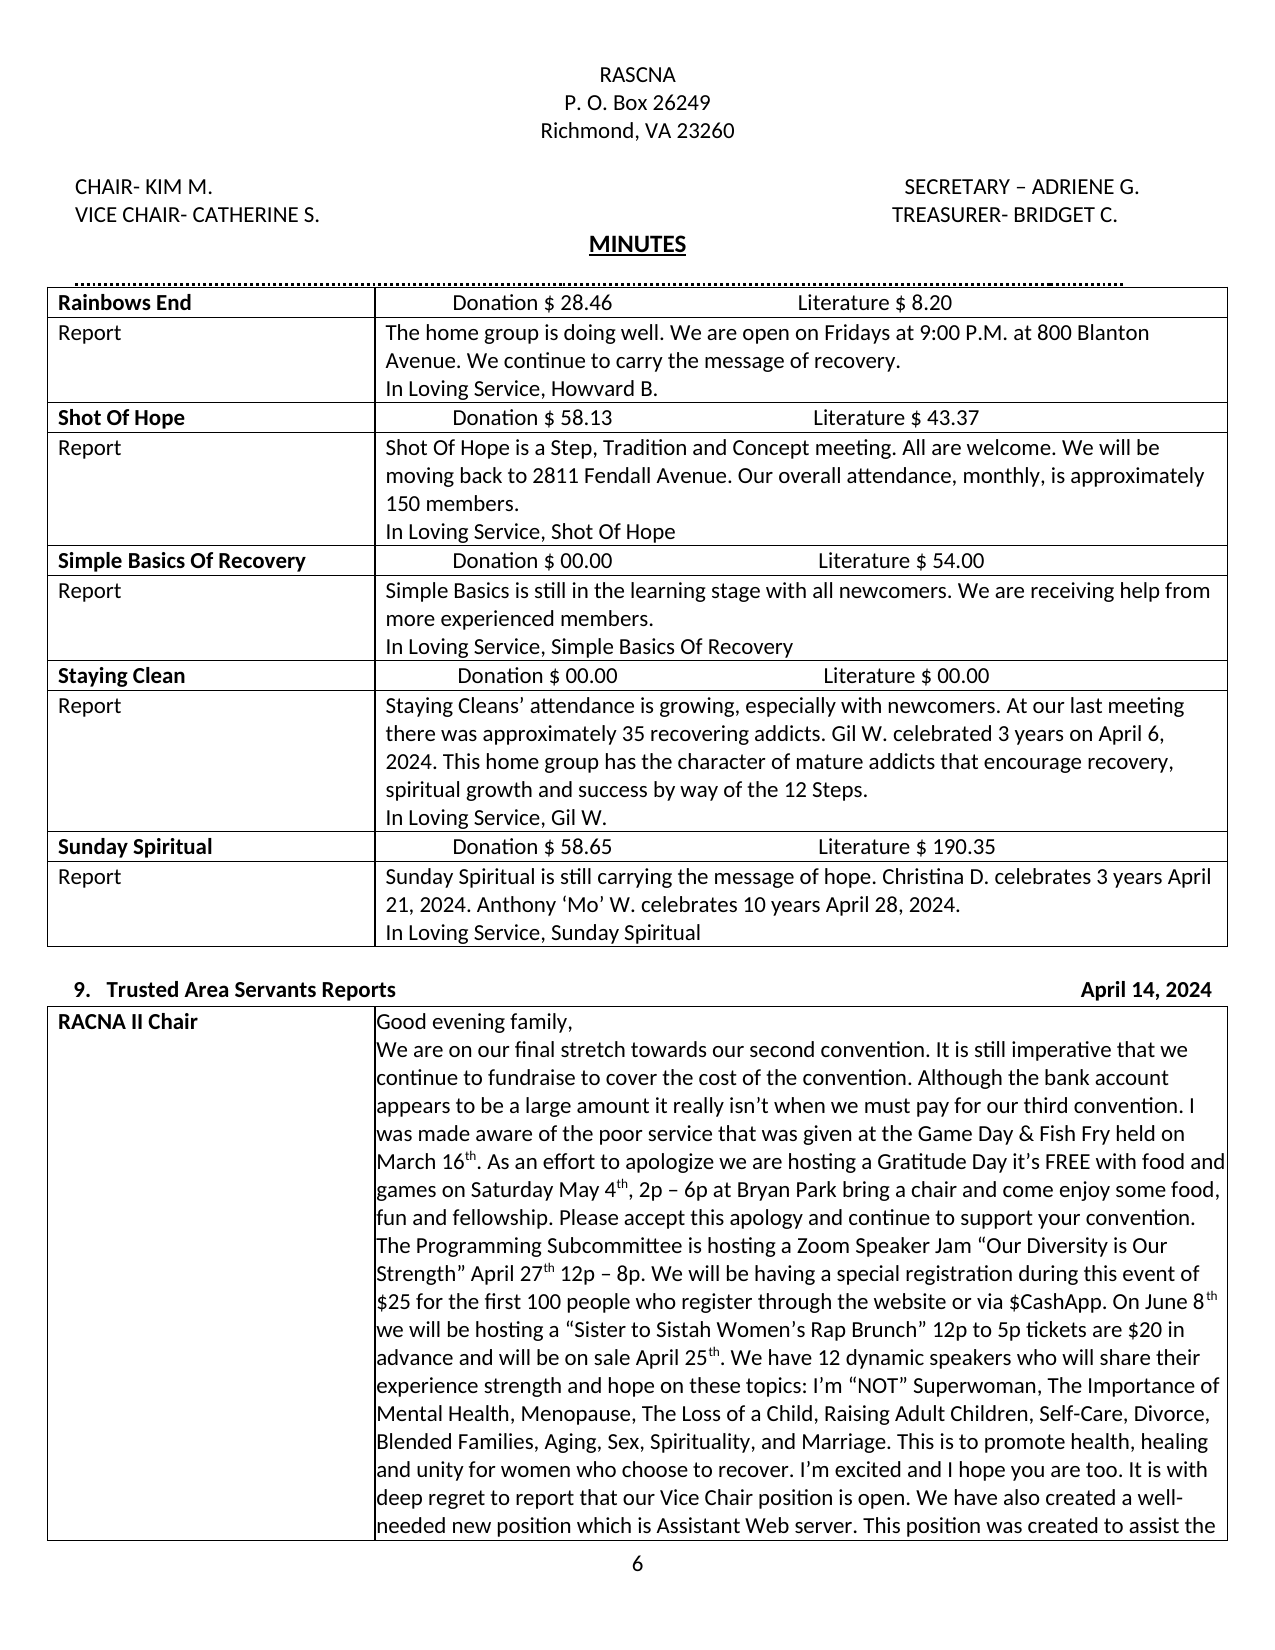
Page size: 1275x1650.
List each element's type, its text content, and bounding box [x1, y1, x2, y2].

table_cell Simple Basics Of Recovery [48, 546, 374, 575]
table_cell Donation $ 00.00 Literature $ 00.00 [376, 661, 1227, 690]
table_cell Report [48, 576, 374, 660]
table_cell Donation $ 00.00 Literature $ 54.00 [376, 546, 1227, 575]
table_cell Rainbows End [48, 288, 374, 317]
table_cell Shot Of Hope is a Step, Tradition and Concept meeting. All are welcome. We will be moving back to 2811 Fendall Avenue. Our overall attendance, monthly, is approximately 150 members. In Loving Service, Shot Of Hope [376, 433, 1227, 545]
table_cell Report [48, 862, 374, 946]
table_cell 9. Trusted Area Servants Reports April 14, 2024 [48, 947, 1228, 1006]
table_cell RACNA II Chair [48, 1007, 374, 1539]
table_cell Sunday Spiritual is still carrying the message of hope. Christina D. celebrates 3 years April 21, 2024. Anthony ‘Mo’ W. celebrates 10 years April 28, 2024. In Loving Service, Sunday Spiritual [376, 862, 1227, 946]
table_cell Sunday Spiritual [48, 832, 374, 861]
table_cell The home group is doing well. We are open on Fridays at 9:00 P.M. at 800 Blanton Avenue. We continue to carry the message of recovery. In Loving Service, Howvard B. [376, 318, 1227, 402]
table_cell Shot Of Hope [48, 403, 374, 432]
table_cell Report [48, 433, 374, 545]
table_cell Simple Basics is still in the learning stage with all newcomers. We are receiving help from more experienced members. In Loving Service, Simple Basics Of Recovery [376, 576, 1227, 660]
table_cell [376, 1007, 1227, 1539]
table_cell Report [48, 691, 374, 831]
table_cell Donation $ 58.65 Literature $ 190.35 [376, 832, 1227, 861]
table_cell Report [48, 318, 374, 402]
table_cell Donation $ 28.46 Literature $ 8.20 [376, 288, 1227, 317]
table_cell Staying Cleans’ attendance is growing, especially with newcomers. At our last meeting there was approximately 35 recovering addicts. Gil W. celebrated 3 years on April 6, 2024. This home group has the character of mature addicts that encourage recovery, spiritual growth and success by way of the 12 Steps. In Loving Service, Gil W. [376, 691, 1227, 831]
table_cell Staying Clean [48, 661, 374, 690]
table_cell Donation $ 58.13 Literature $ 43.37 [376, 403, 1227, 432]
